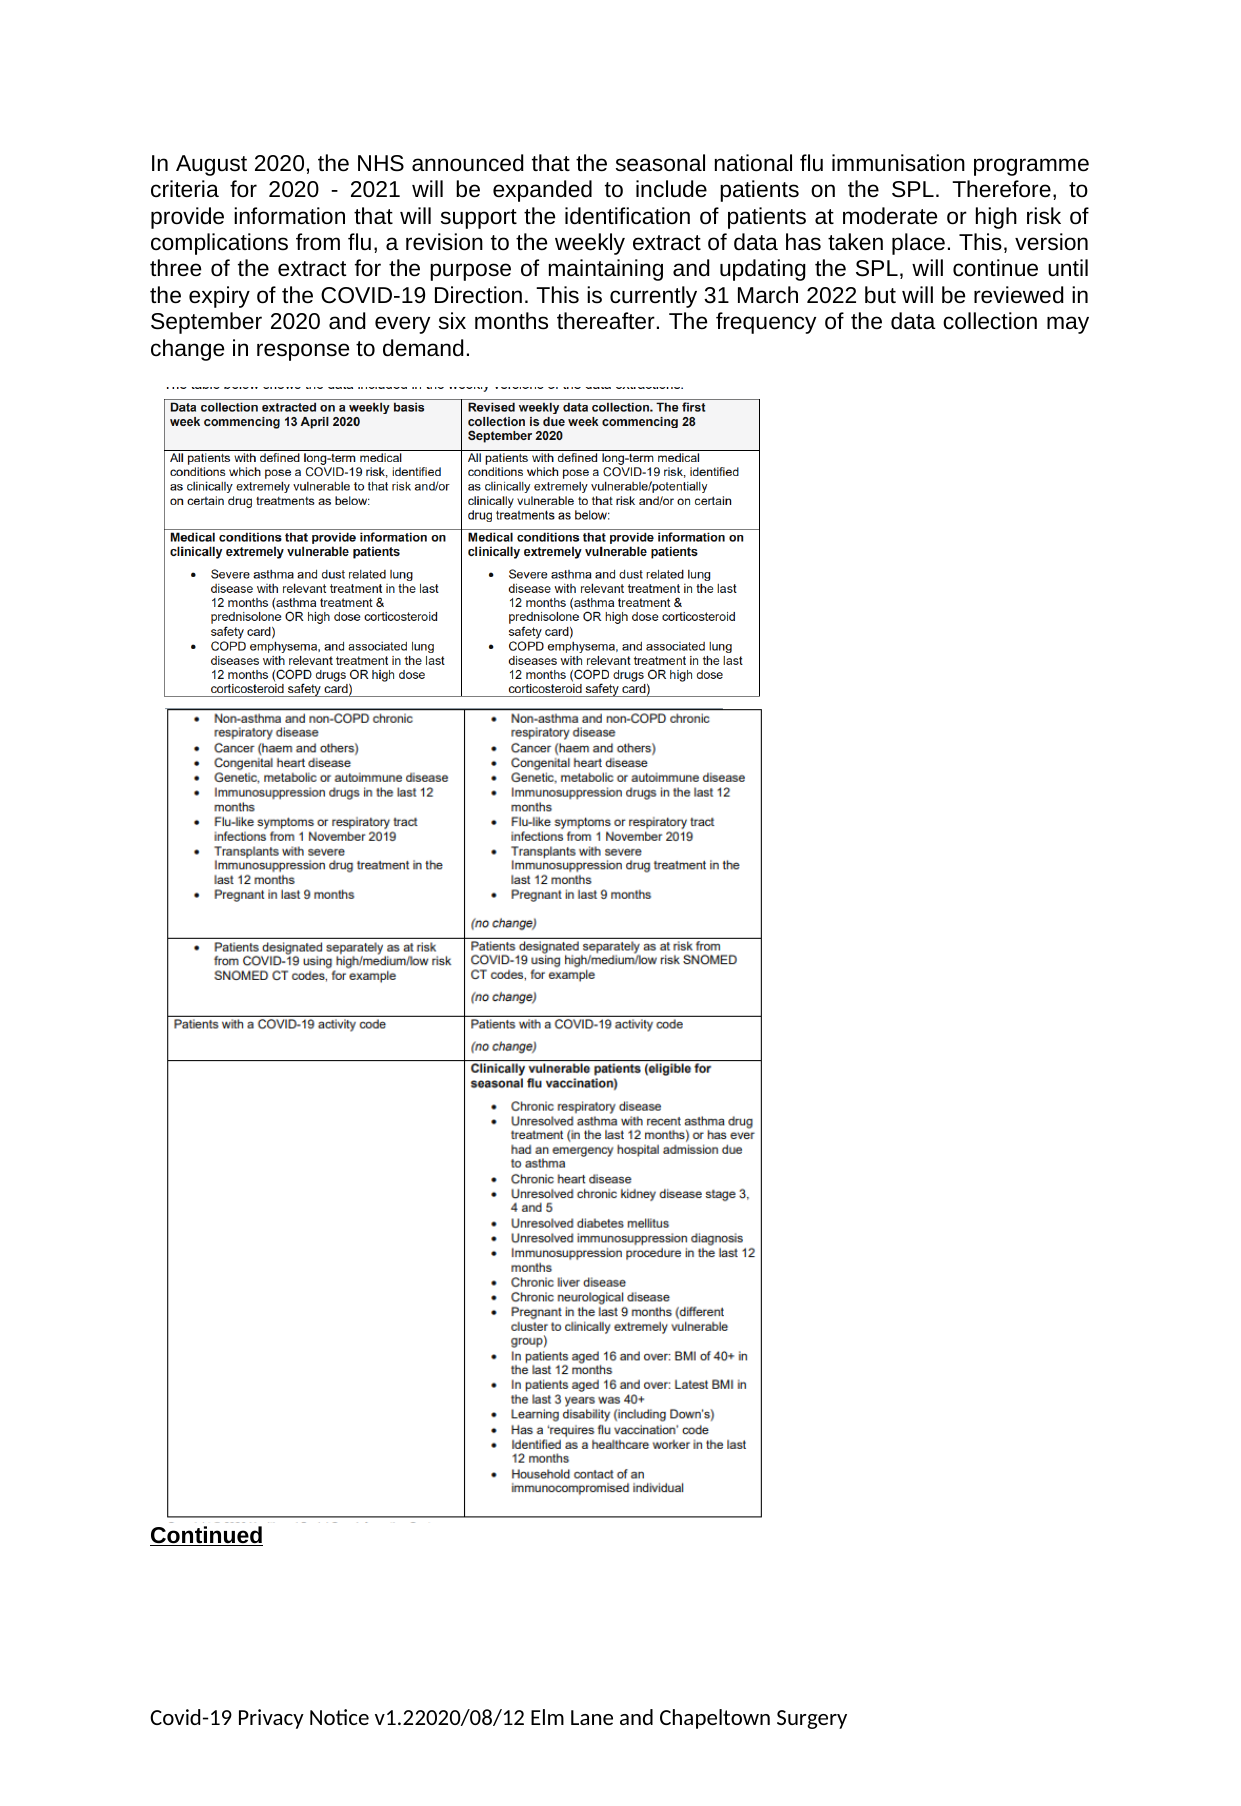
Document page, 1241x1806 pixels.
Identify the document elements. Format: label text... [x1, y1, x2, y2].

text In August 2020, the NHS announced that the seasonal national flu immunisation programme criteria for 2020 - 2021 will be expanded to include patients on the SPL. Therefore, to provide information that will support the identification of patients at moderate or high risk of complications from flu, a revision to the weekly extract of data has taken place. This, version three of the extract for the purpose of maintaining and updating the SPL, will continue until the expiry of the COVID-19 Direction. This is currently 31 March 2022 but will be reviewed in September 2020 and every six months thereafter. The frequency of the data collection may change in response to demand. [150, 150, 1090, 361]
text Continued [150, 1522, 1090, 1549]
picture [150, 387, 771, 1523]
